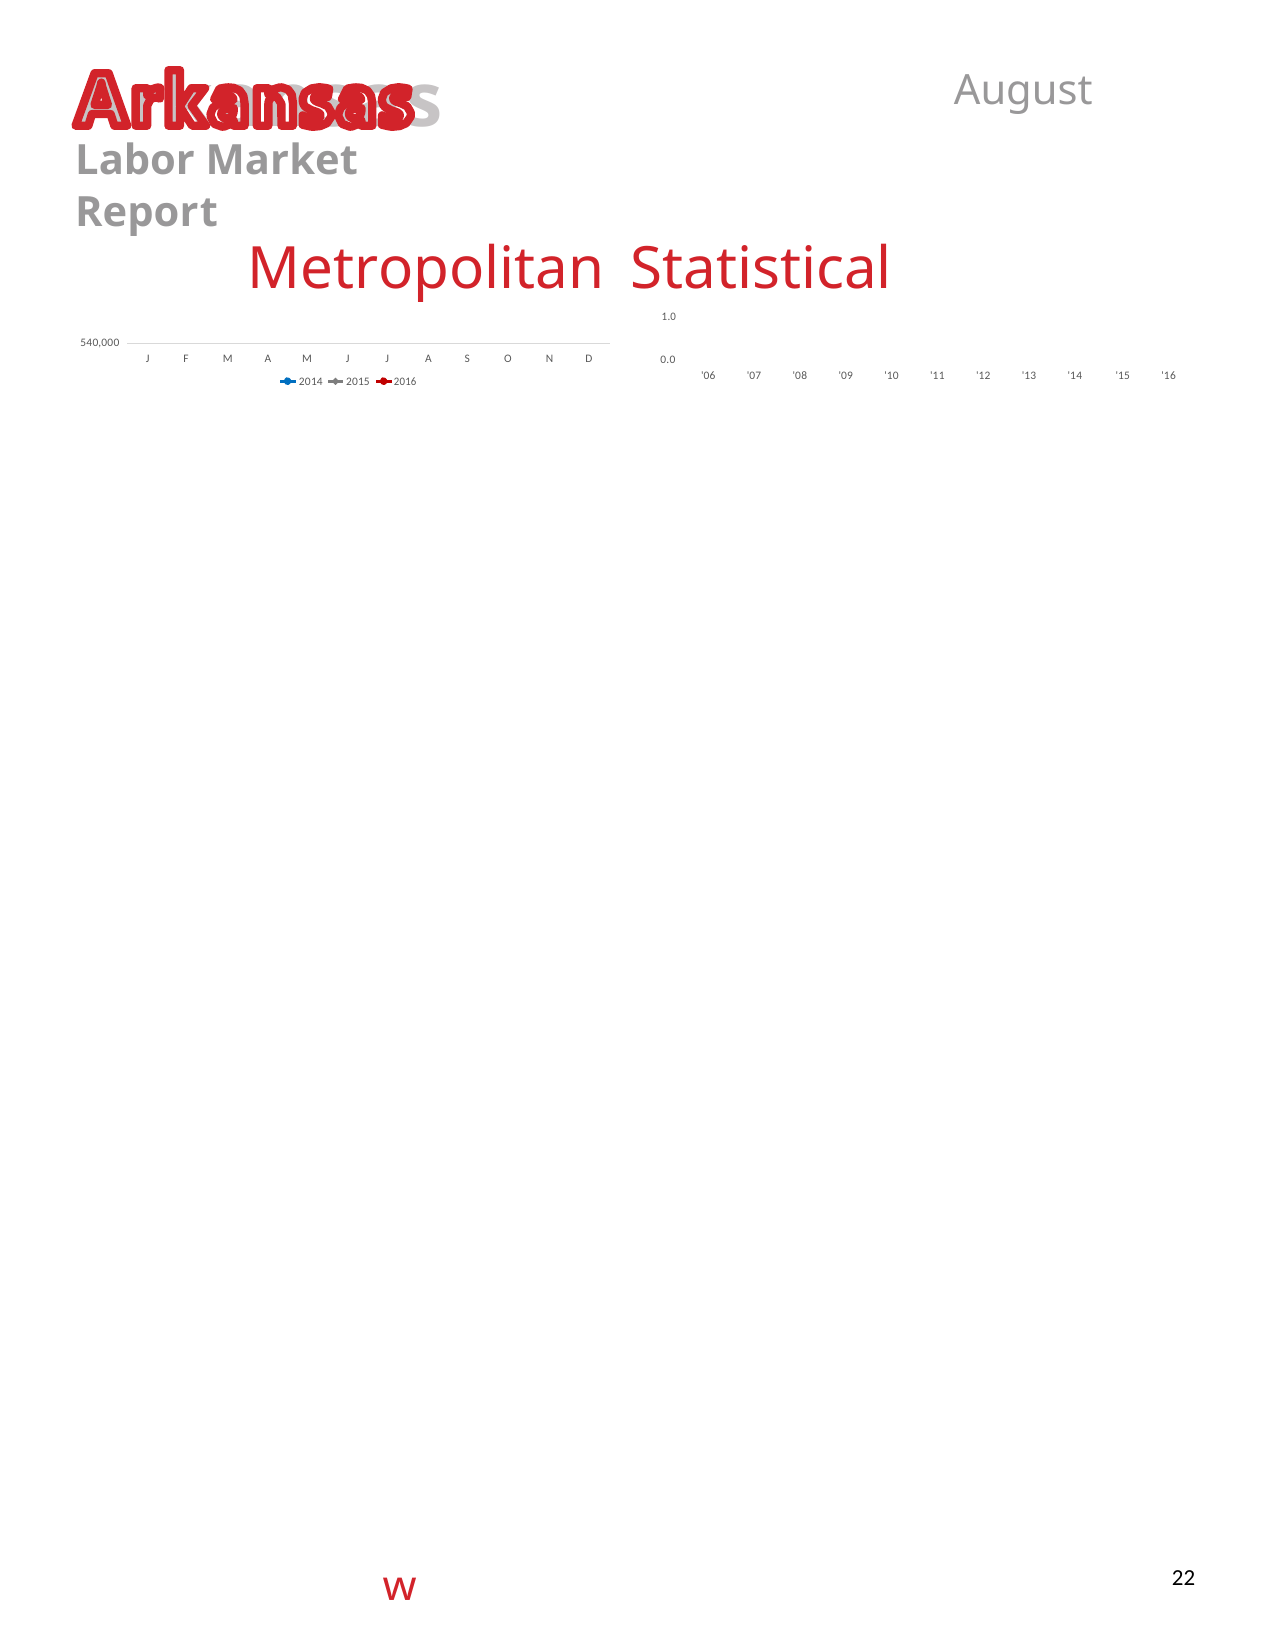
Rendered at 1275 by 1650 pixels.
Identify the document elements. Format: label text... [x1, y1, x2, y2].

text 540,000 [80, 335, 123, 349]
text 2014 2015 2016 [294, 374, 421, 388]
text J F M A M J J A S O N D [146, 352, 599, 366]
text 1.0 [657, 309, 679, 323]
text 0.0 [660, 352, 680, 366]
text '06 '07 '08 '09 '10 '11 '12 '13 '14 '15 '16 [701, 368, 1208, 382]
